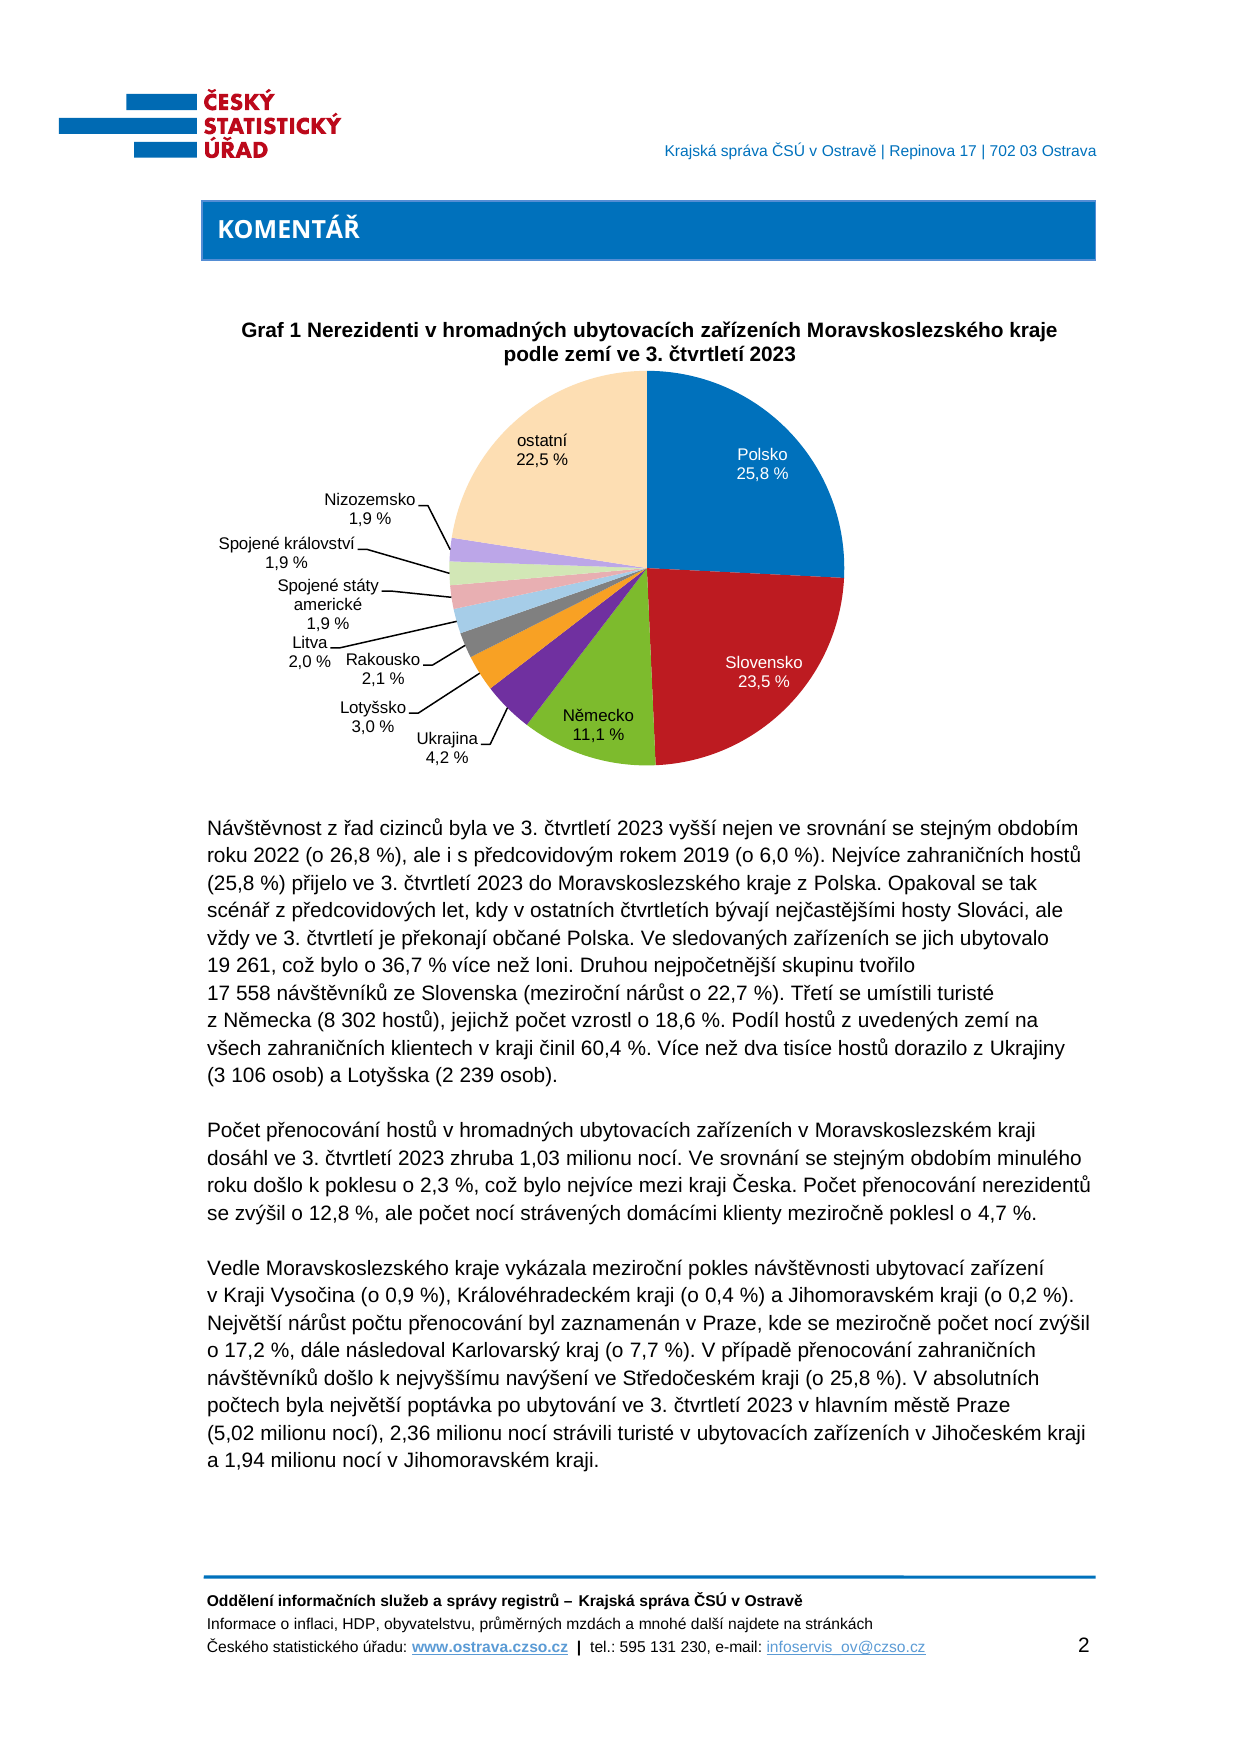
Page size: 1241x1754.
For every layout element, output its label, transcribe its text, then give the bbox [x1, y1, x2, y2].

text Návštěvnost z řad cizinců byla ve 3. čtvrtletí 2023 vyšší nejen ve srovnání se stejným obdobím roku 2022 (o 26,8 %), ale i s předcovidovým rokem 2019 (o 6,0 %). Nejvíce zahraničních hostů (25,8 %) přijelo ve 3. čtvrtletí 2023 do Moravskoslezského kraje z Polska. Opakoval se tak scénář z předcovidových let, kdy v ostatních čtvrtletích bývají nejčastějšími hosty Slováci, ale vždy ve 3. čtvrtletí je překonají občané Polska. Ve sledovaných zařízeních se jich ubytovalo 19 261, což bylo o 36,7 % více než loni. Druhou nejpočetnější skupinu tvořilo 17 558 návštěvníků ze Slovenska (meziroční nárůst o 22,7 %). Třetí se umístili turisté z Německa (8 302 hostů), jejichž počet vzrostl o 18,6 %. Podíl hostů z uvedených zemí na všech zahraničních klientech v kraji činil 60,4 %. Více než dva tisíce hostů dorazilo z Ukrajiny (3 106 osob) a Lotyšska (2 239 osob). [207, 816, 1092, 1087]
text Vedle Moravskoslezského kraje vykázala meziroční pokles návštěvnosti ubytovací zařízení v Kraji Vysočina (o 0,9 %), Královéhradeckém kraji (o 0,4 %) a Jihomoravském kraji (o 0,2 %). Největší nárůst počtu přenocování byl zaznamenán v Praze, kde se meziročně počet nocí zvýšil o 17,2 %, dále následoval Karlovarský kraj (o 7,7 %). V případě přenocování zahraničních návštěvníků došlo k nejvyššímu navýšení ve Středočeském kraji (o 25,8 %). V absolutních počtech byla největší poptávka po ubytování ve 3. čtvrtletí 2023 v hlavním městě Praze (5,02 milionu nocí), 2,36 milionu nocí strávili turisté v ubytovacích zařízeních v Jihočeském kraji a 1,94 milionu nocí v Jihomoravském kraji. [207, 1256, 1092, 1472]
text Počet přenocování hostů v hromadných ubytovacích zařízeních v Moravskoslezském kraji dosáhl ve 3. čtvrtletí 2023 zhruba 1,03 milionu nocí. Ve srovnání se stejným obdobím minulého roku došlo k poklesu o 2,3 %, což bylo nejvíce mezi kraji Česka. Počet přenocování nerezidentů se zvýšil o 12,8 %, ale počet nocí strávených domácími klienty meziročně poklesl o 4,7 %. [207, 1118, 1092, 1225]
